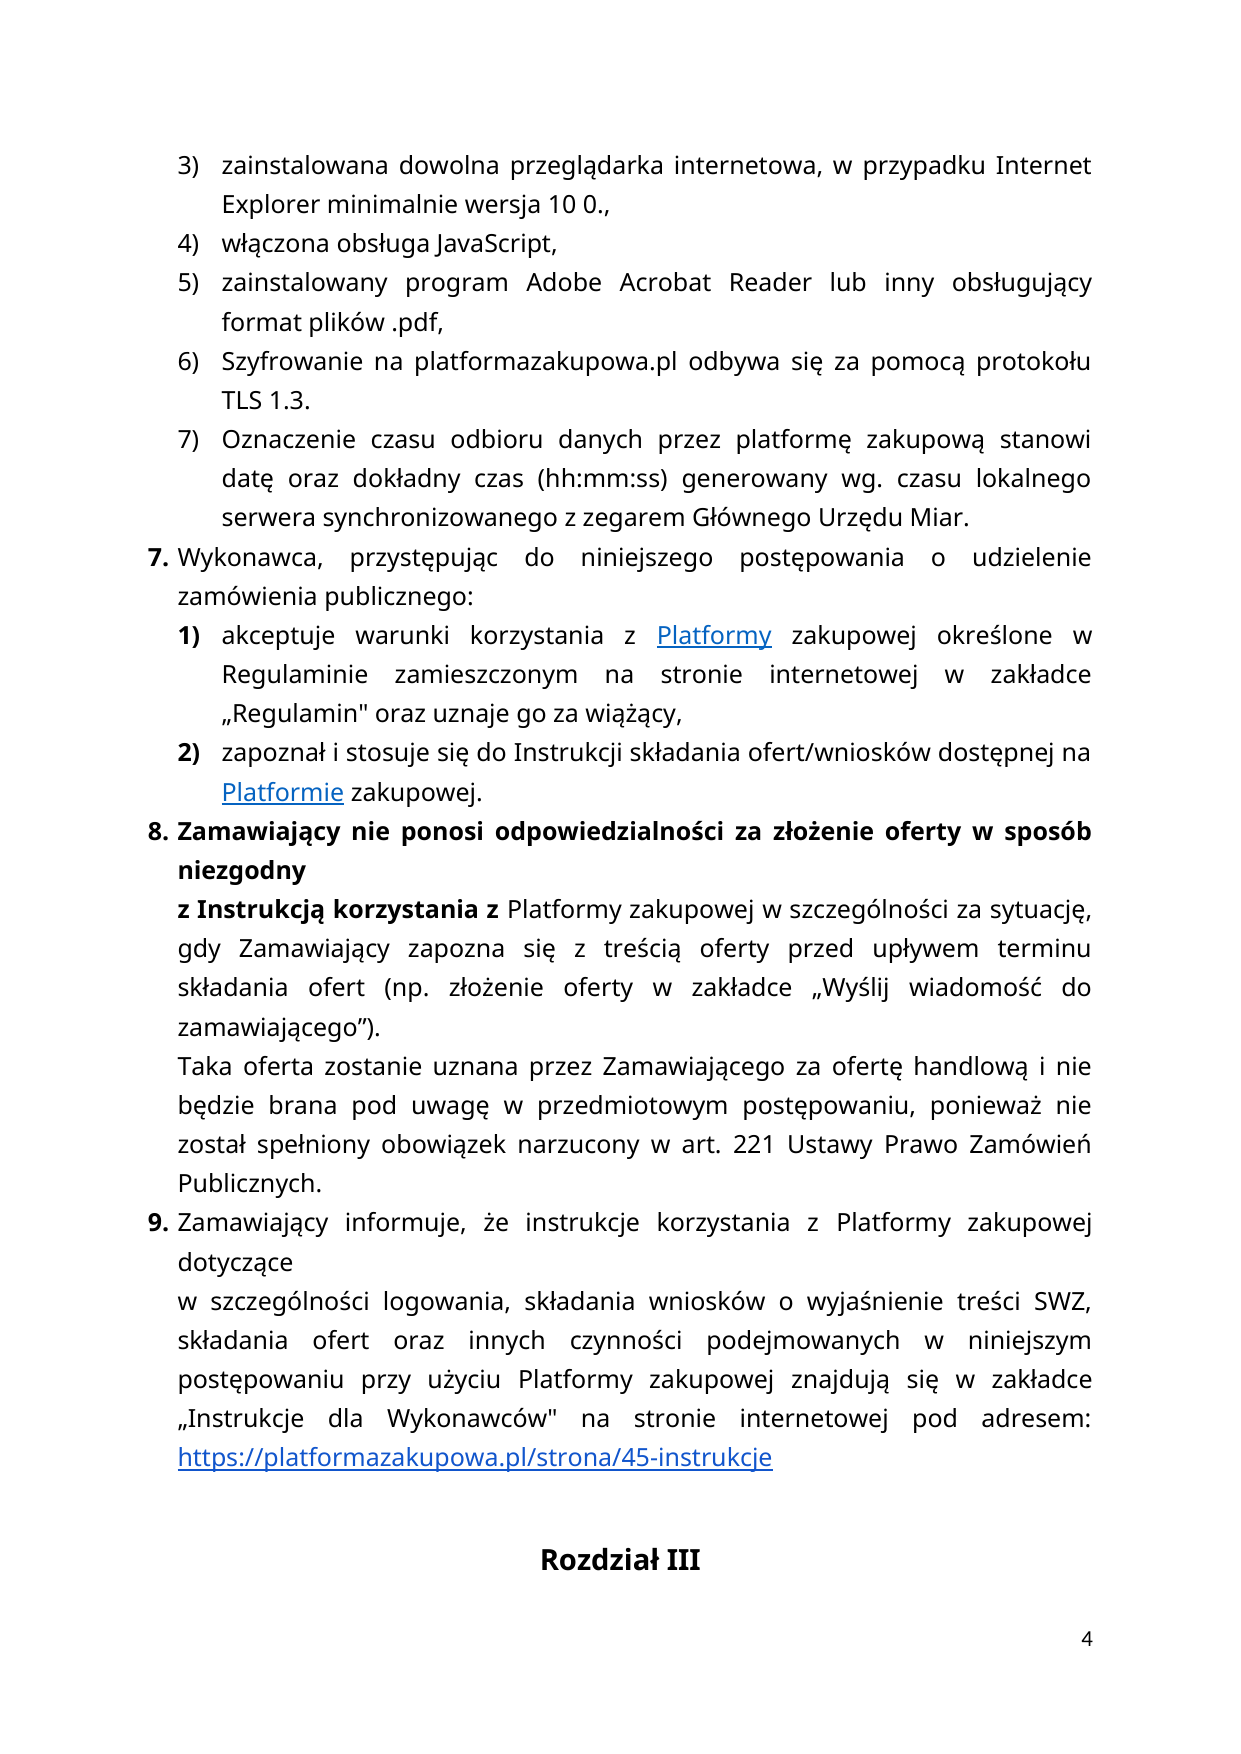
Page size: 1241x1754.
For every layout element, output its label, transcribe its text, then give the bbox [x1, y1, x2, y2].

list Zamawiający nie ponosi odpowiedzialności za złożenie oferty w sposób niezgodny z Instrukcją korzystania z Platformy zakupowej w szczególności za sytuację, gdy Zamawiający zapozna się z treścią oferty przed upływem terminu składania ofert (np. złożenie oferty w zakładce „Wyślij wiadomość do zamawiającego”). Taka oferta zostanie uznana przez Zamawiającego za ofertę handlową i nie będzie brana pod uwagę w przedmiotowym postępowaniu, ponieważ nie został spełniony obowiązek narzucony w art. 221 Ustawy Prawo Zamówień Publicznych. [148, 813, 1093, 1200]
list Oznaczenie czasu odbioru danych przez platformę zakupową stanowi datę oraz dokładny czas (hh:mm:ss) generowany wg. czasu lokalnego serwera synchronizowanego z zegarem Głównego Urzędu Miar. [177, 422, 1093, 534]
list Wykonawca, przystępując do niniejszego postępowania o udzielenie zamówienia publicznego: [148, 539, 1093, 612]
list akceptuje warunki korzystania z Platformy zakupowej określone w Regulaminie zamieszczonym na stronie internetowej w zakładce „Regulamin" oraz uznaje go za wiążący, [177, 618, 1093, 730]
list zainstalowany program Adobe Acrobat Reader lub inny obsługujący format plików .pdf, [177, 265, 1093, 338]
list włączona obsługa JavaScript, [177, 226, 1093, 260]
list Zamawiający informuje, że instrukcje korzystania z Platformy zakupowej dotyczące w szczególności logowania, składania wniosków o wyjaśnienie treści SWZ, składania ofert oraz innych czynności podejmowanych w niniejszym postępowaniu przy użyciu Platformy zakupowej znajdują się w zakładce „Instrukcje dla Wykonawców" na stronie internetowej pod adresem: https://platformazakupowa.pl/strona/45-instrukcje [148, 1205, 1093, 1474]
list Szyfrowanie na platformazakupowa.pl odbywa się za pomocą protokołu TLS 1.3. [177, 343, 1093, 417]
list zapoznał i stosuje się do Instrukcji składania ofert/wniosków dostępnej na Platformie zakupowej. [177, 735, 1093, 808]
list zainstalowana dowolna przeglądarka internetowa, w przypadku Internet Explorer minimalnie wersja 10 0., [177, 148, 1093, 221]
text Rozdział III [148, 1539, 1093, 1578]
